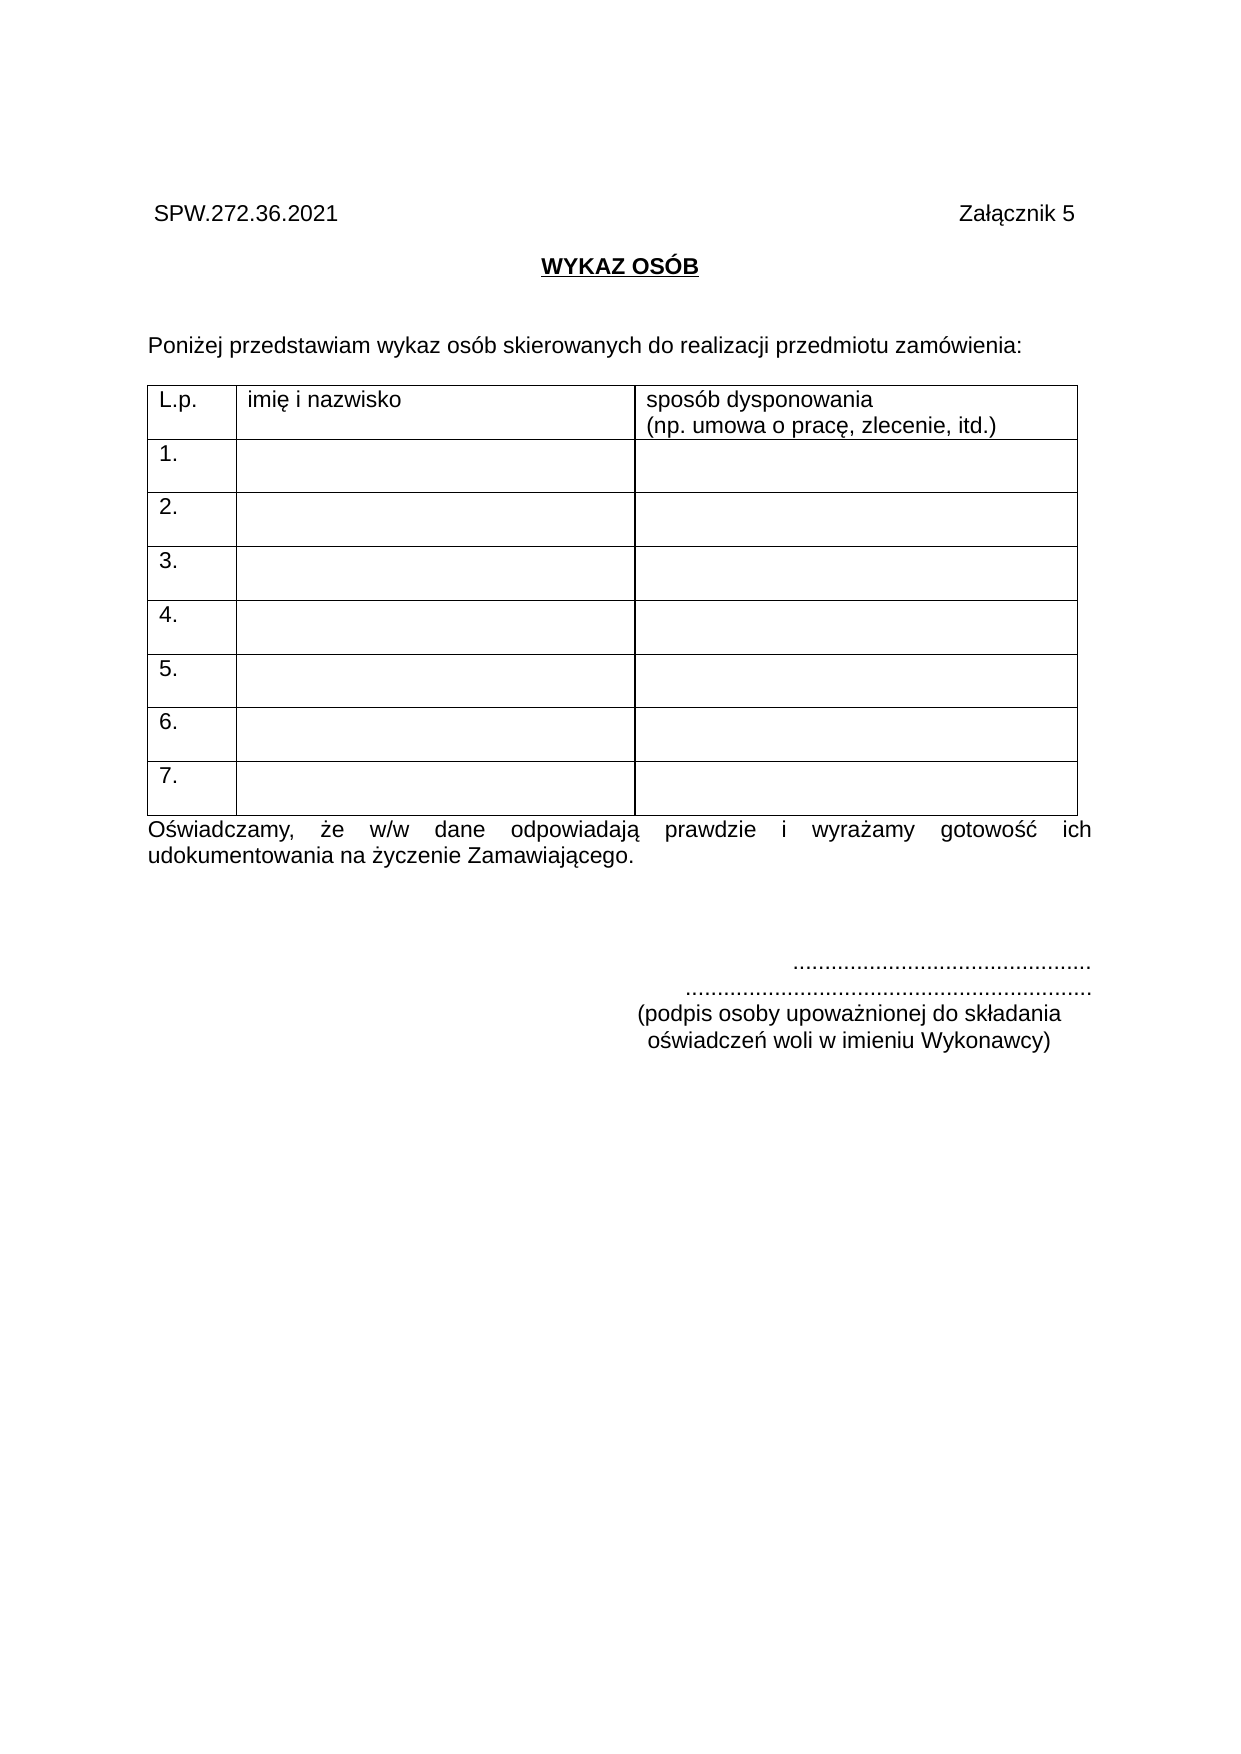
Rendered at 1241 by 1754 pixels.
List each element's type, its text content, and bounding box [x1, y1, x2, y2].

table_cell [237, 762, 634, 815]
text Poniżej przedstawiam wykaz osób skierowanych do realizacji przedmiotu zamówienia: [148, 332, 1093, 358]
table_cell [636, 493, 1077, 546]
table_header L.p. [148, 386, 236, 438]
table_header sposób dysponowania (np. umowa o pracę, zlecenie, itd.) [636, 386, 1077, 438]
table_cell 6. [148, 708, 236, 761]
text (podpis osoby upoważnionej do składania oświadczeń woli w imieniu Wykonawcy) [605, 1000, 1093, 1053]
table_cell [636, 655, 1077, 707]
table_cell [237, 655, 634, 707]
table_cell [636, 440, 1077, 492]
table_cell 5. [148, 655, 236, 707]
text ............................................................................................................... [148, 948, 1093, 1000]
text SPW.272.36.2021 Załącznik 5 [153, 200, 1148, 227]
table_cell [636, 601, 1077, 653]
table_cell [237, 493, 634, 546]
table_cell [237, 440, 634, 492]
text WYKAZ OSÓB [148, 253, 1093, 279]
table_cell [636, 547, 1077, 600]
table_header imię i nazwisko [237, 386, 634, 438]
table_cell 4. [148, 601, 236, 653]
text Oświadczamy, że w/w dane odpowiadają prawdzie i wyrażamy gotowość ich udokumentowania na życzenie Zamawiającego. [148, 816, 1093, 868]
table_cell [237, 708, 634, 761]
table_cell [237, 601, 634, 653]
table_cell [636, 762, 1077, 815]
table_cell 3. [148, 547, 236, 600]
table_cell 1. [148, 440, 236, 492]
table_cell [237, 547, 634, 600]
table_cell [636, 708, 1077, 761]
table_cell 7. [148, 762, 236, 815]
table_cell 2. [148, 493, 236, 546]
